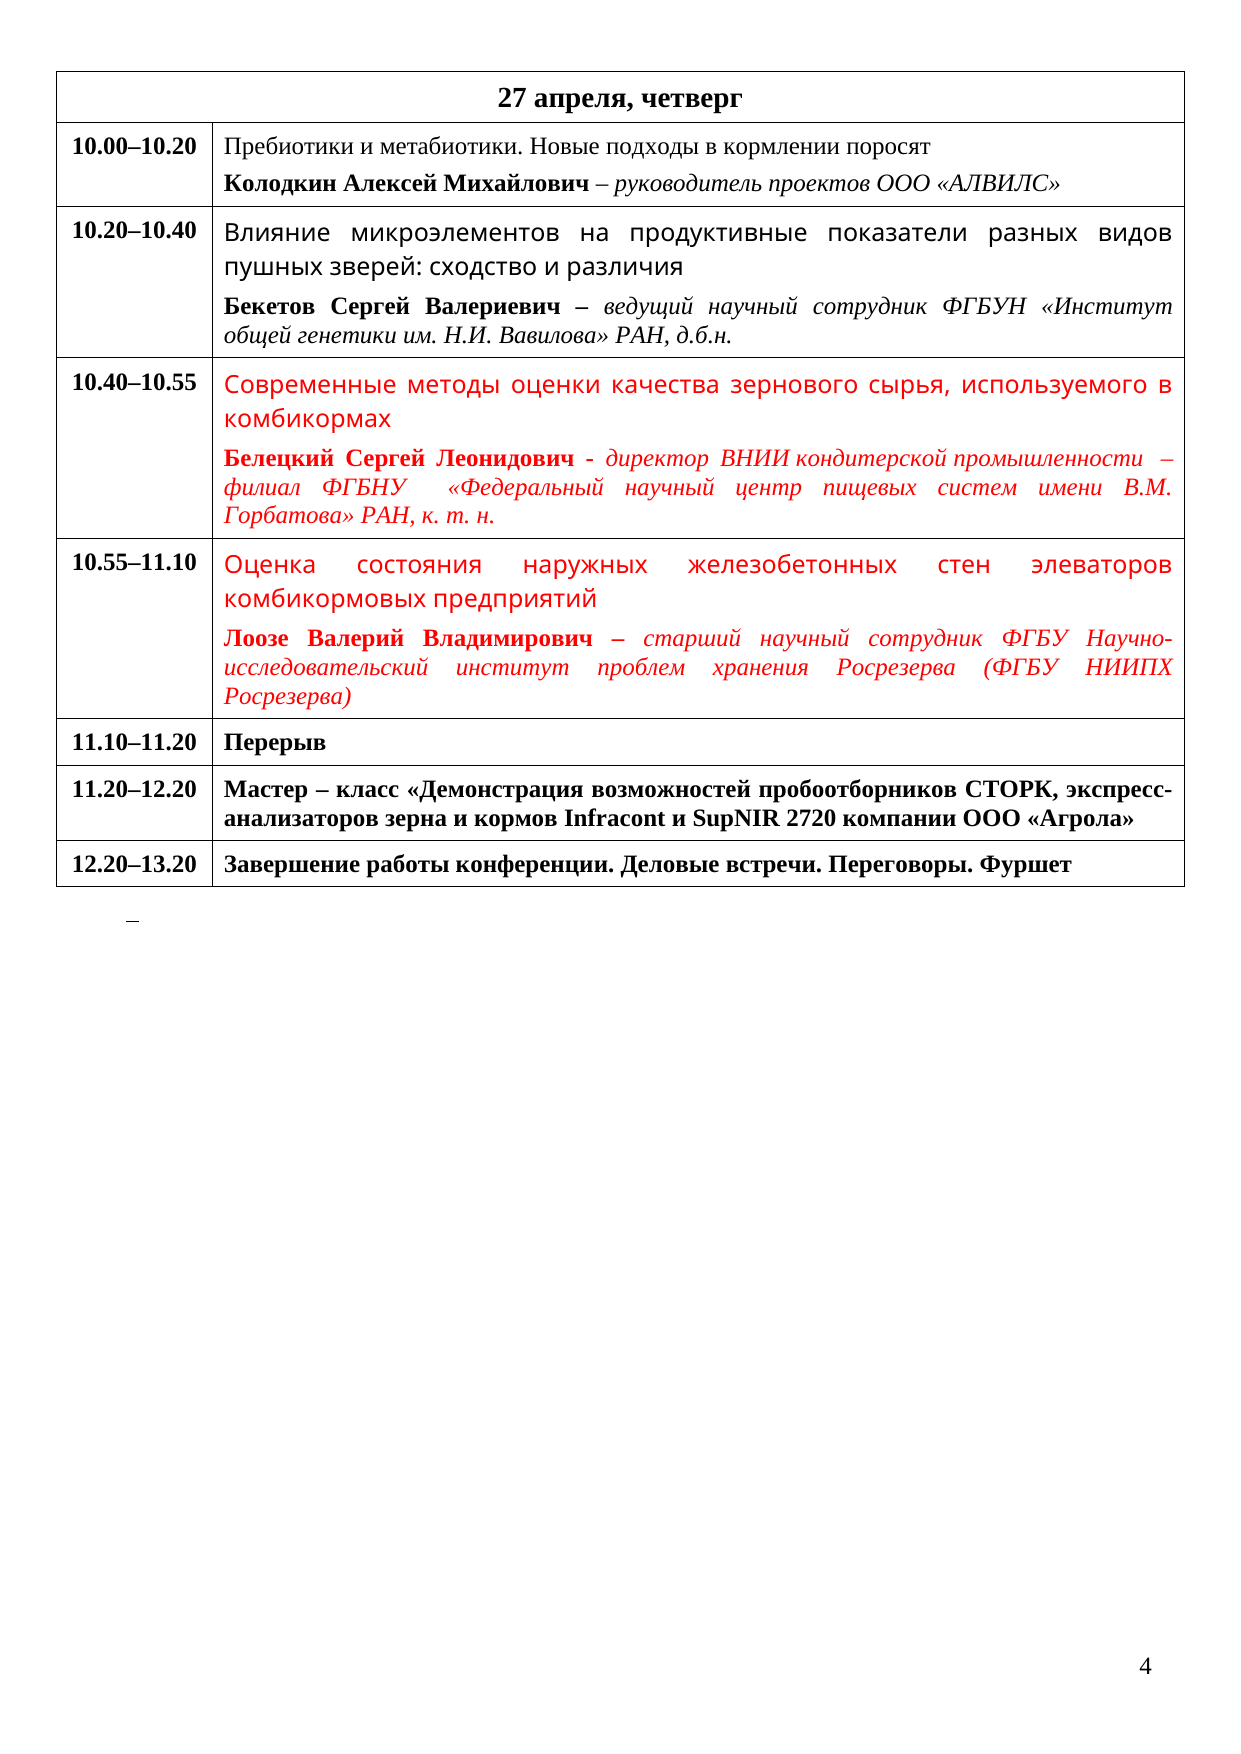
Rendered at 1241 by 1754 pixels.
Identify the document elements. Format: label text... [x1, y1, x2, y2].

table_cell Перерыв [213, 719, 1184, 764]
table_cell 27 апреля, четверг [57, 72, 1184, 122]
table_cell 10.40–10.55 [57, 358, 212, 538]
table_cell 10.20–10.40 [57, 207, 212, 357]
table_cell Мастер – класс «Демонстрация возможностей пробоотборников СТОРК, экспресс-анализаторов зерна и кормов Infracont и SupNIR 2720 компании ООО «Агрола» [213, 766, 1184, 840]
table_cell Оценка состояния наружных железобетонных стен элеваторов комбикормовых предприятий Лоозе Валерий Владимирович – старший научный сотрудник ФГБУ Научно-исследовательский институт проблем хранения Росрезерва (ФГБУ НИИПХ Росрезерва) [213, 539, 1184, 718]
table_cell Влияние микроэлементов на продуктивные показатели разных видов пушных зверей: сходство и различия Бекетов Сергей Валериевич – ведущий научный сотрудник ФГБУН «Институт общей генетики им. Н.И. Вавилова» РАН, д.б.н. [213, 207, 1184, 357]
table_cell 11.10–11.20 [57, 719, 212, 764]
table_cell Завершение работы конференции. Деловые встречи. Переговоры. Фуршет [213, 841, 1184, 886]
table_cell 10.00–10.20 [57, 123, 212, 206]
table_cell Современные методы оценки качества зернового сырья, используемого в комбикормах Белецкий Сергей Леонидович - директор ВНИИ кондитерской промышленности – филиал ФГБНУ «Федеральный научный центр пищевых систем имени В.М. Горбатова» РАН, к. т. н. [213, 358, 1184, 538]
table_cell 10.55–11.10 [57, 539, 212, 718]
table_cell 11.20–12.20 [57, 766, 212, 840]
table_cell 12.20–13.20 [57, 841, 212, 886]
table_cell Пребиотики и метабиотики. Новые подходы в кормлении поросят Колодкин Алексей Михайлович – руководитель проектов ООО «АЛВИЛС» [213, 123, 1184, 206]
